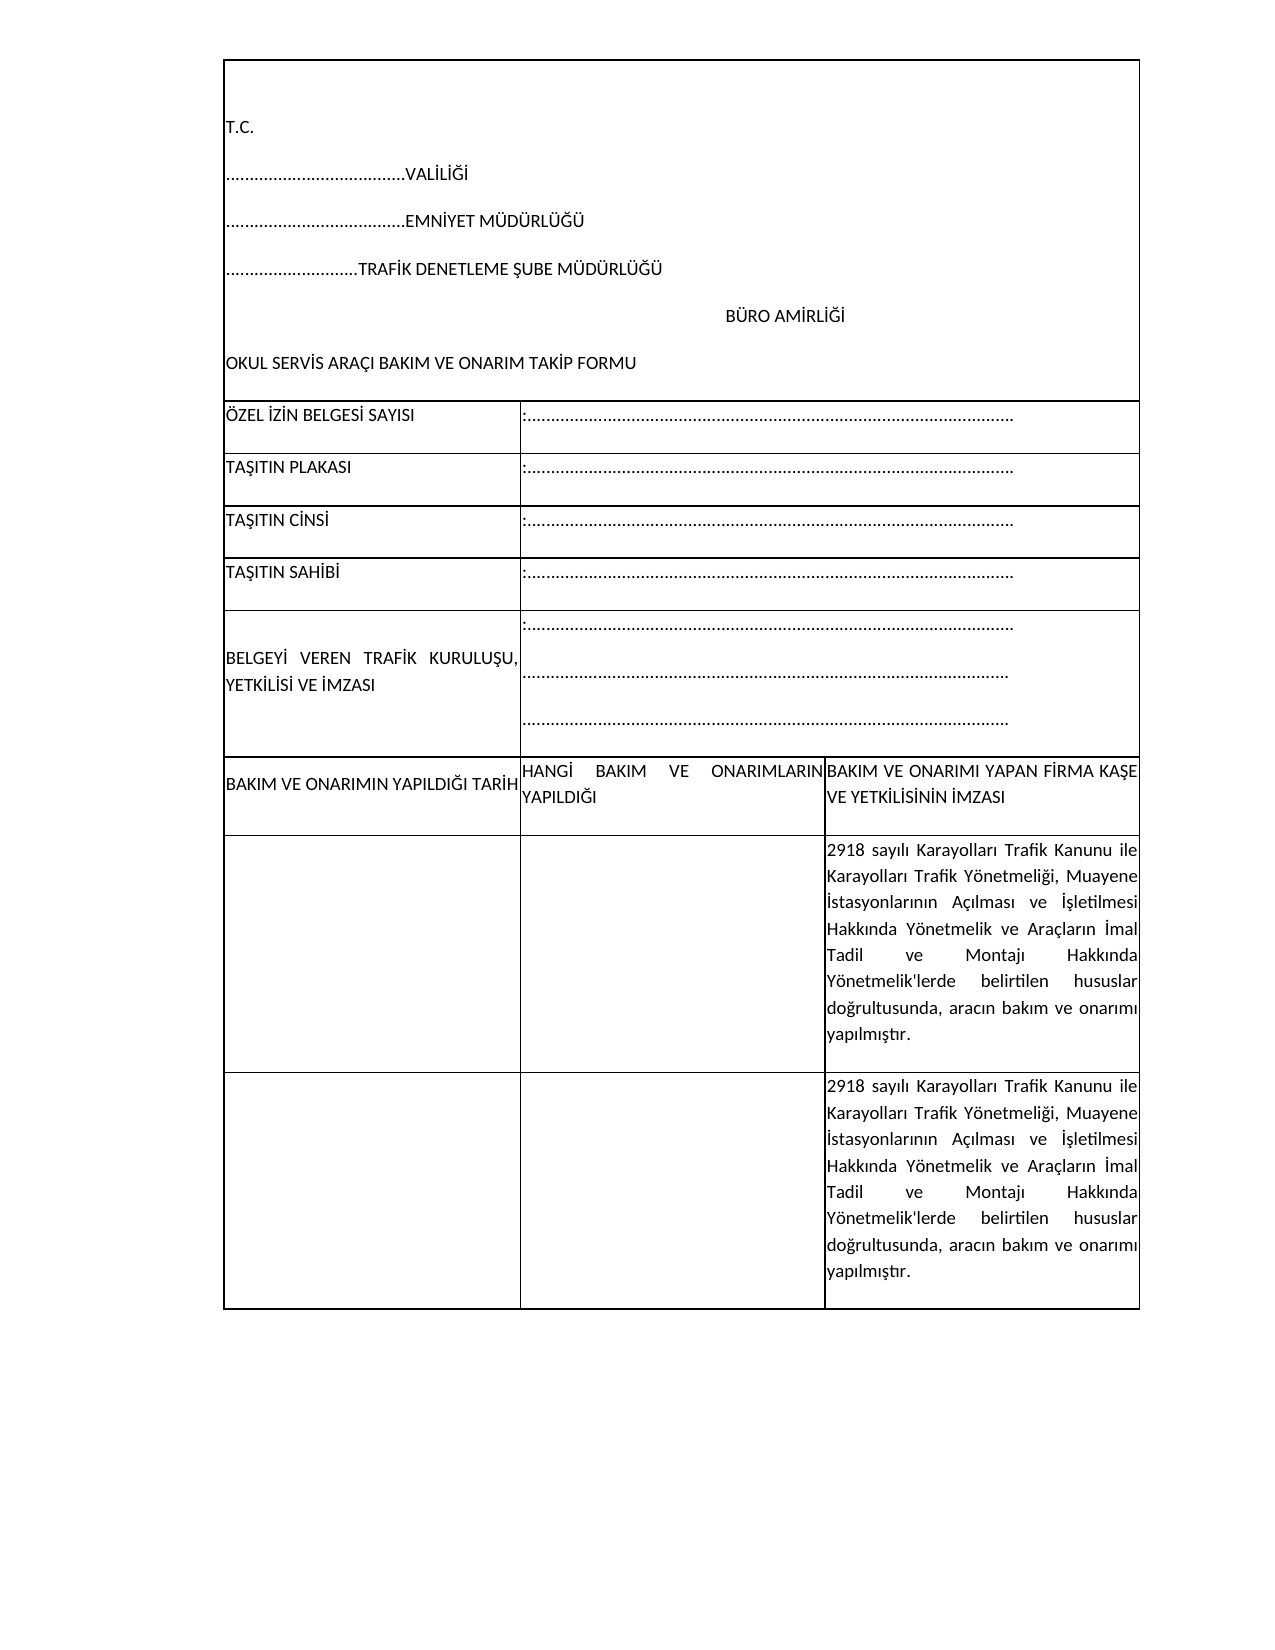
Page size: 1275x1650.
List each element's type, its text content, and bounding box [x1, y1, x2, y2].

table_cell [521, 836, 824, 1072]
table_cell :....................................................................................................... [521, 559, 1139, 609]
table_cell TAŞITIN SAHİBİ [225, 559, 520, 609]
table_cell HANGİ BAKIM VE ONARIMLARIN YAPILDIĞI [521, 758, 824, 835]
table_cell [225, 836, 520, 1072]
table_cell 2918 sayılı Karayolları Trafik Kanunu ile Karayolları Trafik Yönetmeliği, Muayene İstasyonlarının Açılması ve İşletilmesi Hakkında Yönetmelik ve Araçların İmal Tadil ve Montajı Hakkında Yönetmelik'lerde belirtilen hususlar doğrultusunda, aracın bakım ve onarımı yapılmıştır. [826, 1073, 1139, 1308]
table_cell :....................................................................................................... [521, 507, 1139, 557]
table_cell TAŞITIN PLAKASI [225, 454, 520, 505]
table_cell [521, 1073, 824, 1308]
table_cell [225, 1073, 520, 1308]
table_cell ÖZEL İZİN BELGESİ SAYISI [225, 402, 520, 453]
table_cell TAŞITIN CİNSİ [225, 507, 520, 557]
table_cell BAKIM VE ONARIMI YAPAN FİRMA KAŞE VE YETKİLİSİNİN İMZASI [826, 758, 1139, 835]
table_cell 2918 sayılı Karayolları Trafik Kanunu ile Karayolları Trafik Yönetmeliği, Muayene İstasyonlarının Açılması ve İşletilmesi Hakkında Yönetmelik ve Araçların İmal Tadil ve Montajı Hakkında Yönetmelik'lerde belirtilen hususlar doğrultusunda, aracın bakım ve onarımı yapılmıştır. [826, 836, 1139, 1072]
table_cell :....................................................................................................... [521, 402, 1139, 453]
table_cell BELGEYİ VEREN TRAFİK KURULUŞU, YETKİLİSİ VE İMZASI [225, 611, 520, 756]
table_cell :....................................................................................................... ....................................................................................................... ....................................................................................................... [521, 611, 1139, 756]
table_cell :....................................................................................................... [521, 454, 1139, 505]
table_cell BAKIM VE ONARIMIN YAPILDIĞI TARİH [225, 758, 520, 835]
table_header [225, 61, 1139, 400]
